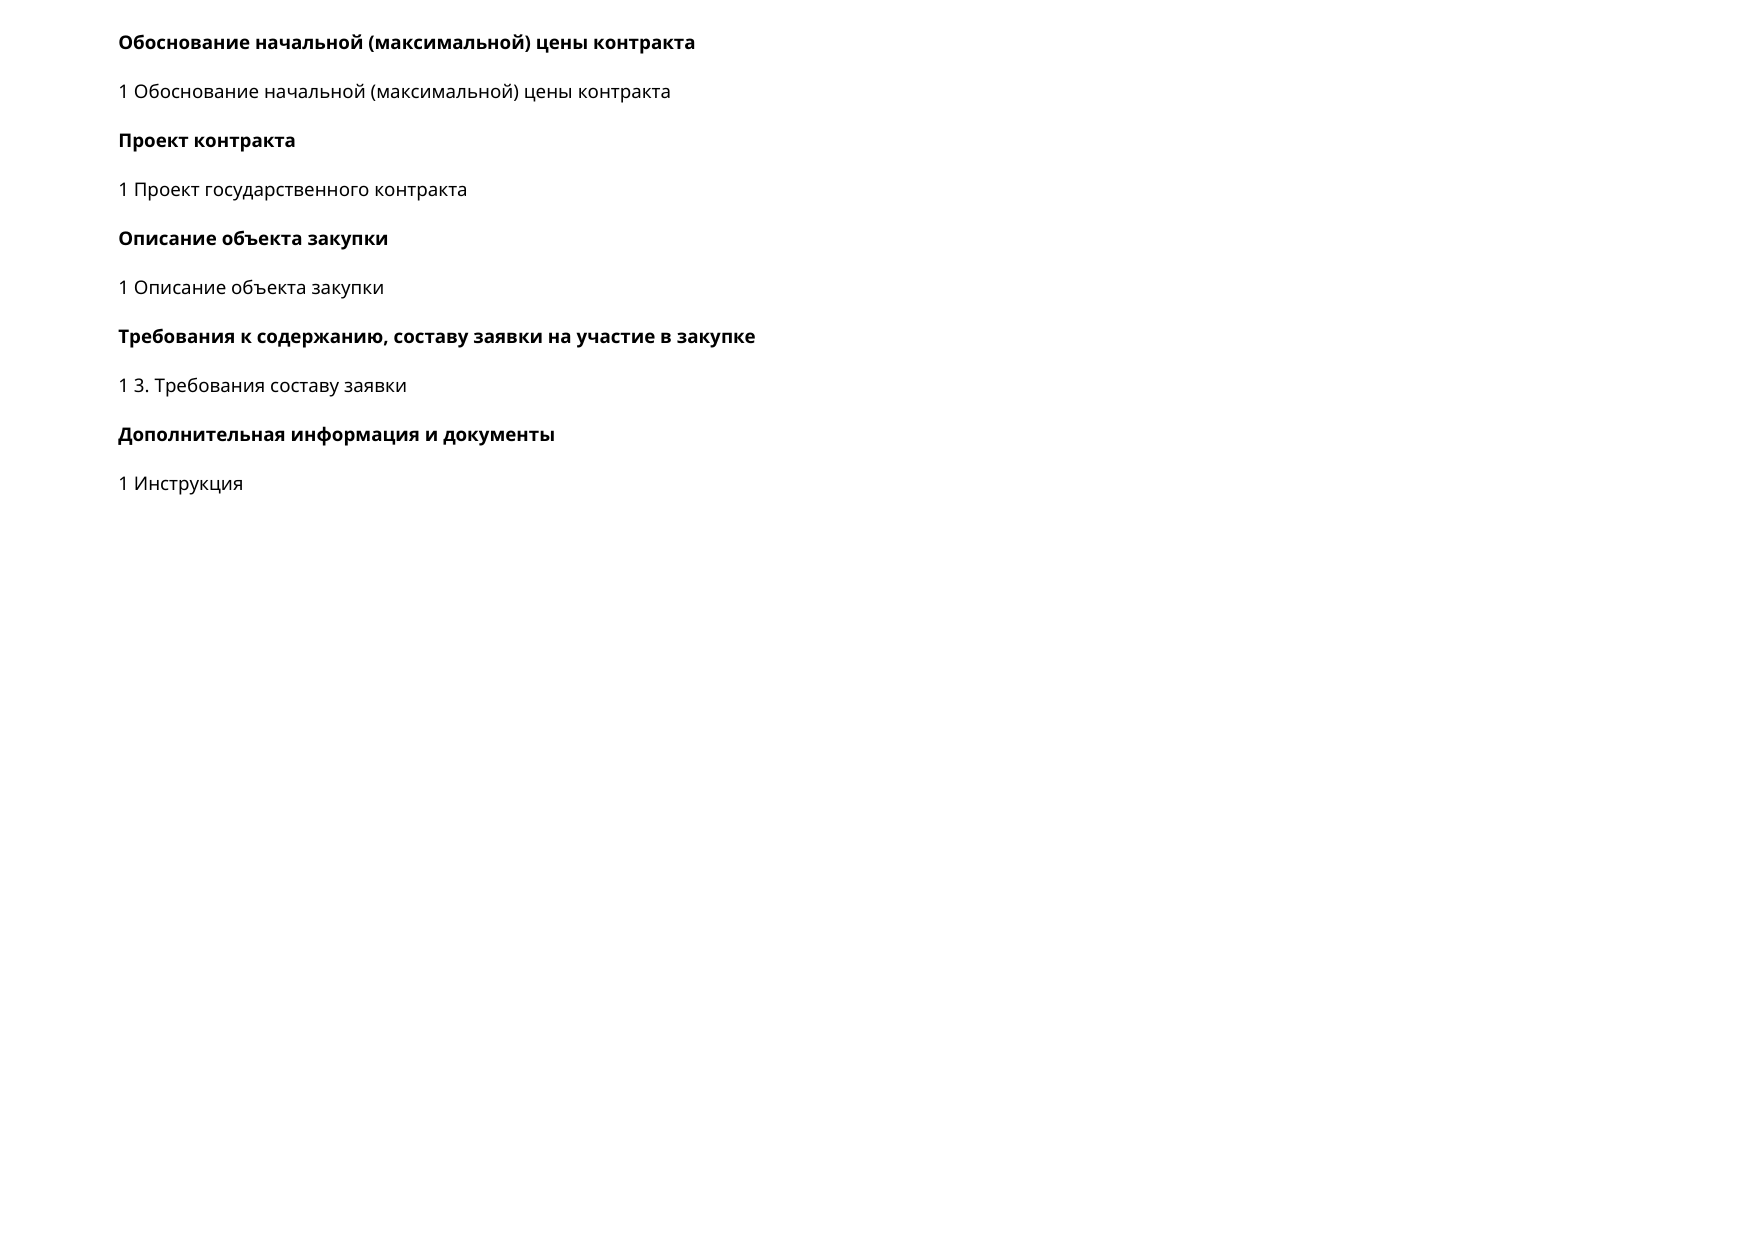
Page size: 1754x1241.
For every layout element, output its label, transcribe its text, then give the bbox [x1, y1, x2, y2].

text 1 Проект государственного контракта [118, 176, 1636, 202]
text Обоснование начальной (максимальной) цены контракта [118, 29, 1636, 55]
text 1 Описание объекта закупки [118, 274, 1636, 300]
text 1 Обоснование начальной (максимальной) цены контракта [118, 78, 1636, 104]
text Дополнительная информация и документы [118, 421, 1636, 447]
text 1 Инструкция [118, 470, 1636, 496]
text 1 3. Требования составу заявки [118, 372, 1636, 398]
text Проект контракта [118, 127, 1636, 153]
text Требования к содержанию, составу заявки на участие в закупке [118, 323, 1636, 349]
text Описание объекта закупки [118, 225, 1636, 251]
